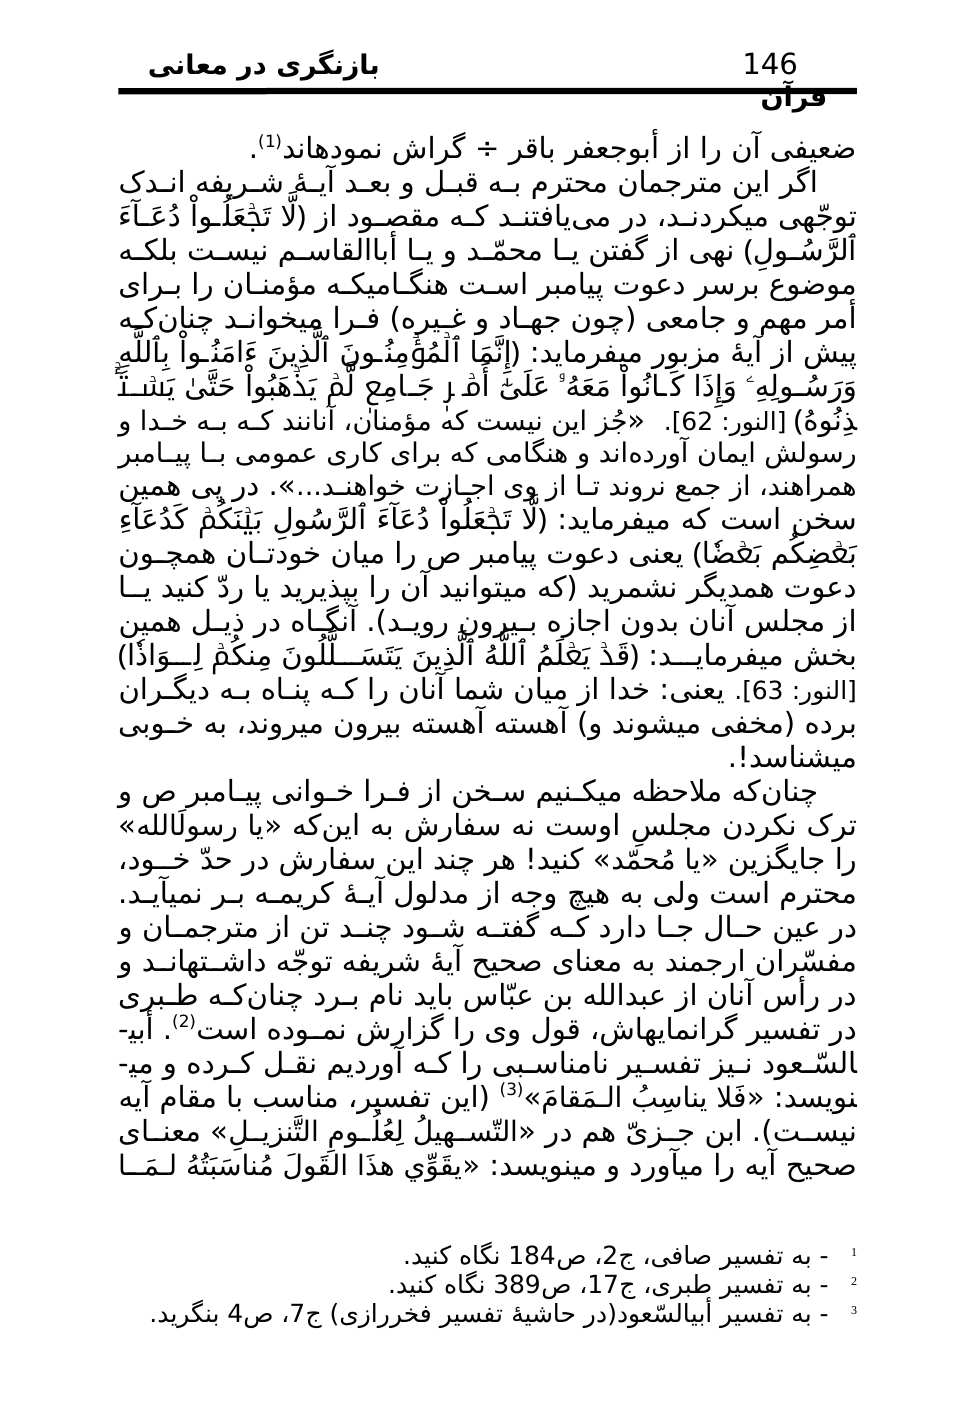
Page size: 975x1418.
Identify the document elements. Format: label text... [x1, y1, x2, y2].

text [118, 774, 857, 1182]
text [118, 132, 857, 166]
text اگر این مترجمان محترم به قبل و بعد آیۀ شریفه اندک توجّهی میکردند، در می‌یافتند که مقصود از ﴿لَّا تَجۡعَلُواْ دُعَآءَ ٱلرَّسُولِ﴾ نهی از گفتن یا محمّد و یا أباالقاسم نیست بلکه موضوع برسر دعوت پیامبر است هنگامیکه مؤمنان را برای أمر مهم و جامعی (چون جهاد و غیره) فرا میخواند چنان‌که پیش از آیۀ مزبور میفرماید: ﴿إِنَّمَا ٱلۡمُؤۡمِنُونَ ٱلَّذِينَ ءَامَنُواْ بِٱللَّهِ وَرَسُولِهِۦ وَإِذَا كَانُواْ مَعَهُۥ عَلَىٰٓ أَمۡرٖ جَامِعٖ لَّمۡ يَذۡهَبُواْ حَتَّىٰ يَسۡتَ‍ٔۡذِنُوهُ﴾ [النور: 62]. «جُز این نیست که مؤمنان، آنانند که به خدا و رسولش ایمان آورده‌اند و هنگامی که برای کاری عمومی با پیامبر همراهند، از جمع نروند تا از وی اجازت خواهند...». در پی همین سخن است که میفرماید: ﴿لَّا تَجۡعَلُواْ دُعَآءَ ٱلرَّسُولِ بَيۡنَكُمۡ كَدُعَآءِ بَعۡضِكُم بَعۡضٗا﴾ یعنی دعوت پیامبر ص را میان خودتان همچون دعوت همدیگر نشمرید (که میتوانید آن را بپذیرید یا ردّ کنید یا از مجلس آنان بدون اجازه بیرون روید). آنگاه در ذیل همین بخش میفرماید: ﴿قَدۡ يَعۡلَمُ ٱللَّهُ ٱلَّذِينَ يَتَسَلَّلُونَ مِنكُمۡ لِوَاذٗا﴾ [النور: 63]. یعنی: خدا از میان شما آنان را که پناه به دیگران برده (مخفی میشوند و) آهسته آهسته بیرون میروند، به خوبی میشناسد!. [118, 166, 857, 774]
